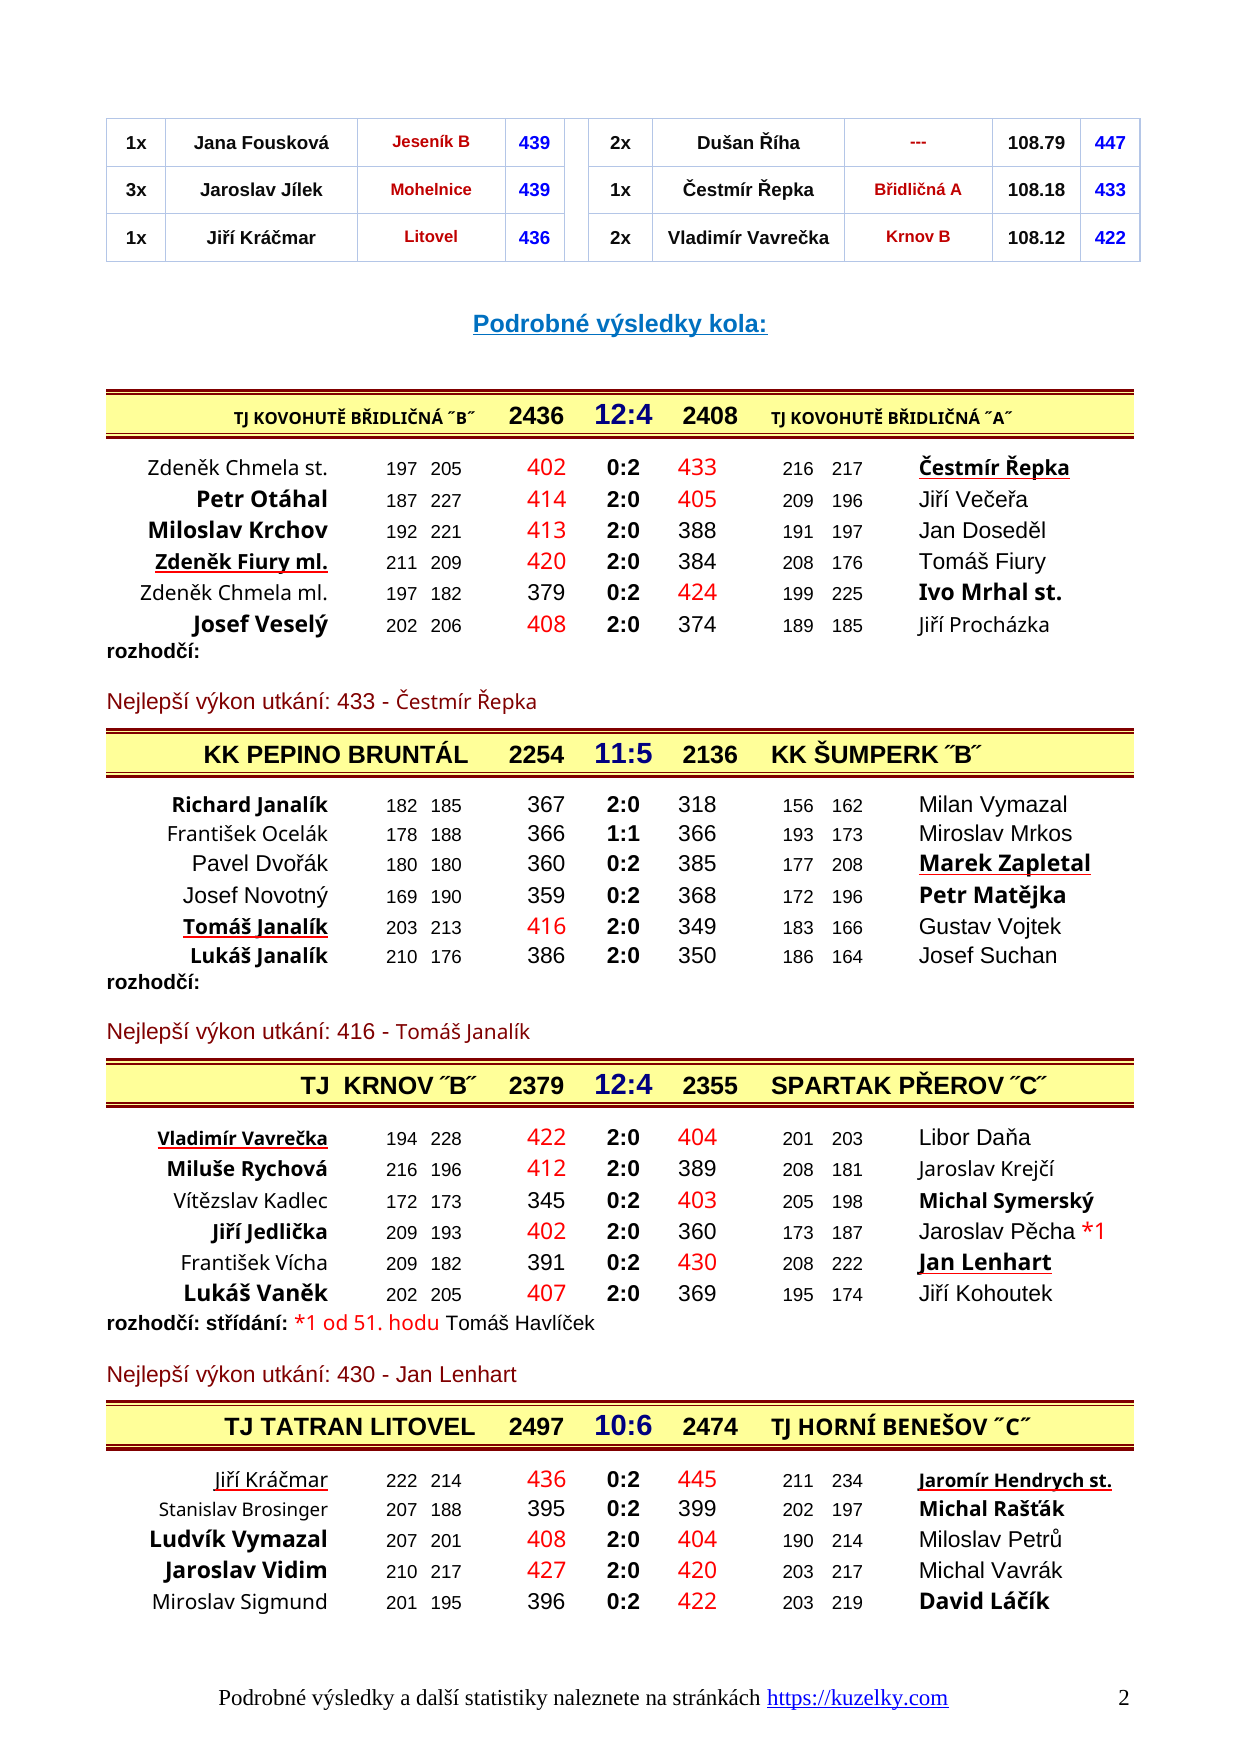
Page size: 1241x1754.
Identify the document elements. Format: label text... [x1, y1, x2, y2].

table_cell 439 [506, 167, 564, 213]
table_cell 2x [589, 119, 652, 166]
text Vítězslav Kadlec 172 173 345 0:2 403 205 198 Michal Symerský [106, 1183, 1134, 1215]
table_cell Břidličná A [845, 167, 992, 213]
table_cell 1x [589, 167, 652, 213]
table_cell 3x [107, 167, 165, 213]
text Ludvík Vymazal 207 201 408 2:0 404 190 214 Miloslav Petrů [106, 1523, 1134, 1554]
text TJ Tatran Litovel 2497 10:6 2474 TJ Horní Benešov ˝C˝ [106, 1406, 1134, 1444]
text Tomáš Janalík 203 213 416 2:0 349 183 166 Gustav Vojtek [106, 910, 1134, 941]
table_cell 108.18 [993, 167, 1080, 213]
text Jiří Jedlička 209 193 402 2:0 360 173 187 Jaroslav Pěcha *1 [106, 1215, 1134, 1246]
table_cell Čestmír Řepka [653, 167, 844, 213]
text KK PEPINO Bruntál 2254 11:5 2136 KK Šumperk ˝B˝ [106, 734, 1134, 772]
text Miluše Rychová 216 196 412 2:0 389 208 181 Jaroslav Krejčí [106, 1152, 1134, 1183]
table_cell Jaroslav Jílek [166, 167, 357, 213]
text rozhodčí: [106, 969, 1134, 993]
table_cell 1x [107, 214, 165, 261]
text Josef Veselý 202 206 408 2:0 374 189 185 Jiří Procházka [106, 608, 1134, 639]
text Zdeněk Fiury ml. 211 209 420 2:0 384 208 176 Tomáš Fiury [106, 545, 1134, 576]
table_cell 108.79 [993, 119, 1080, 166]
table_cell --- [845, 119, 992, 166]
table_cell Jeseník B [358, 119, 505, 166]
text Nejlepší výkon utkání: 416 - Tomáš Janalík [106, 1017, 1134, 1046]
text František Ocelák 178 188 366 1:1 366 193 173 Miroslav Mrkos [106, 819, 1134, 847]
text Podrobné výsledky kola: [94, 308, 1145, 337]
text Josef Novotný 169 190 359 0:2 368 172 196 Petr Matějka [106, 878, 1134, 910]
table_cell 422 [1081, 214, 1139, 261]
text Zdeněk Chmela ml. 197 182 379 0:2 424 199 225 Ivo Mrhal st. [106, 576, 1134, 608]
text Lukáš Vaněk 202 205 407 2:0 369 195 174 Jiří Kohoutek [106, 1277, 1134, 1308]
text Vladimír Vavrečka 194 228 422 2:0 404 201 203 Libor Daňa [106, 1121, 1134, 1152]
table_cell Litovel [358, 214, 505, 261]
table_cell Krnov B [845, 214, 992, 261]
table_cell Mohelnice [358, 167, 505, 213]
text rozhodčí: [106, 639, 1134, 663]
table_cell Jana Fousková [166, 119, 357, 166]
text Pavel Dvořák 180 180 360 0:2 385 177 208 Marek Zapletal [106, 847, 1134, 878]
text Nejlepší výkon utkání: 433 - Čestmír Řepka [106, 687, 1134, 715]
text TJ Krnov ˝B˝ 2379 12:4 2355 Spartak Přerov ˝C˝ [106, 1065, 1134, 1102]
text František Vícha 209 182 391 0:2 430 208 222 Jan Lenhart [106, 1246, 1134, 1277]
table_cell 439 [506, 119, 564, 166]
table_cell Dušan Říha [653, 119, 844, 166]
text Jaroslav Vidim 210 217 427 2:0 420 203 217 Michal Vavrák [106, 1554, 1134, 1585]
text Lukáš Janalík 210 176 386 2:0 350 186 164 Josef Suchan [106, 941, 1134, 969]
table_cell 108.12 [993, 214, 1080, 261]
table_cell 433 [1081, 167, 1139, 213]
text Zdeněk Chmela st. 197 205 402 0:2 433 216 217 Čestmír Řepka [106, 451, 1134, 483]
table_cell 2x [589, 214, 652, 261]
text TJ Kovohutě Břidličná ˝B˝ 2436 12:4 2408 TJ Kovohutě Břidličná ˝A˝ [106, 395, 1134, 433]
text Nejlepší výkon utkání: 430 - Jan Lenhart [106, 1361, 1134, 1387]
table_cell 436 [506, 214, 564, 261]
text Richard Janalík 182 185 367 2:0 318 156 162 Milan Vymazal [106, 790, 1134, 819]
text rozhodčí: střídání: *1 od 51. hodu Tomáš Havlíček [106, 1308, 1134, 1337]
table_cell 447 [1081, 119, 1139, 166]
text Jiří Kráčmar 222 214 436 0:2 445 211 234 Jaromír Hendrych st. [106, 1463, 1134, 1494]
table_cell 1x [107, 119, 165, 166]
table_cell Vladimír Vavrečka [653, 214, 844, 261]
text Stanislav Brosinger 207 188 395 0:2 399 202 197 Michal Rašťák [106, 1494, 1134, 1523]
text Miloslav Krchov 192 221 413 2:0 388 191 197 Jan Doseděl [106, 514, 1134, 545]
text Petr Otáhal 187 227 414 2:0 405 209 196 Jiří Večeřa [106, 483, 1134, 514]
text Miroslav Sigmund 201 195 396 0:2 422 203 219 David Láčík [106, 1585, 1134, 1617]
table_cell Jiří Kráčmar [166, 214, 357, 261]
